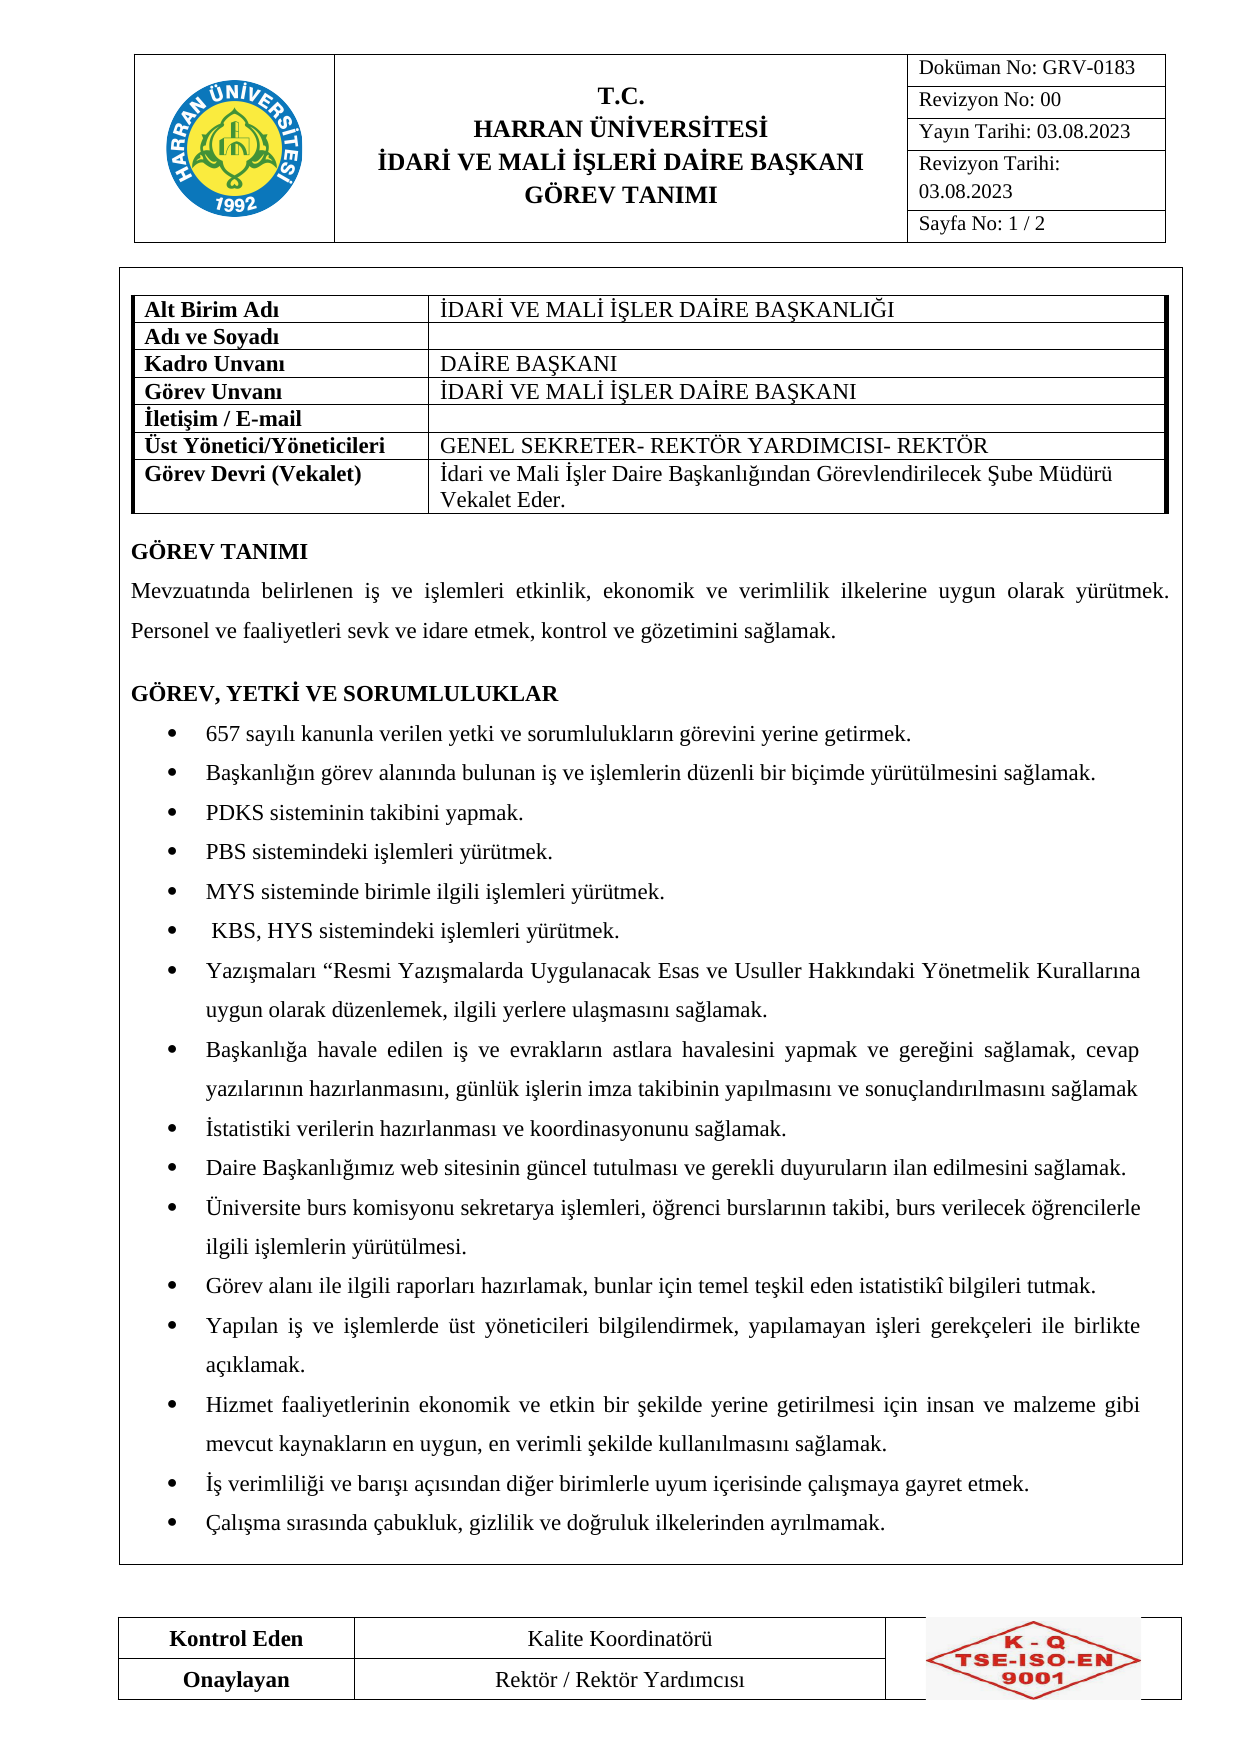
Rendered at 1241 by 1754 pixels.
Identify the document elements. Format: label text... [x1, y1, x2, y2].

picture [166, 80, 303, 217]
picture [925, 1617, 1142, 1700]
